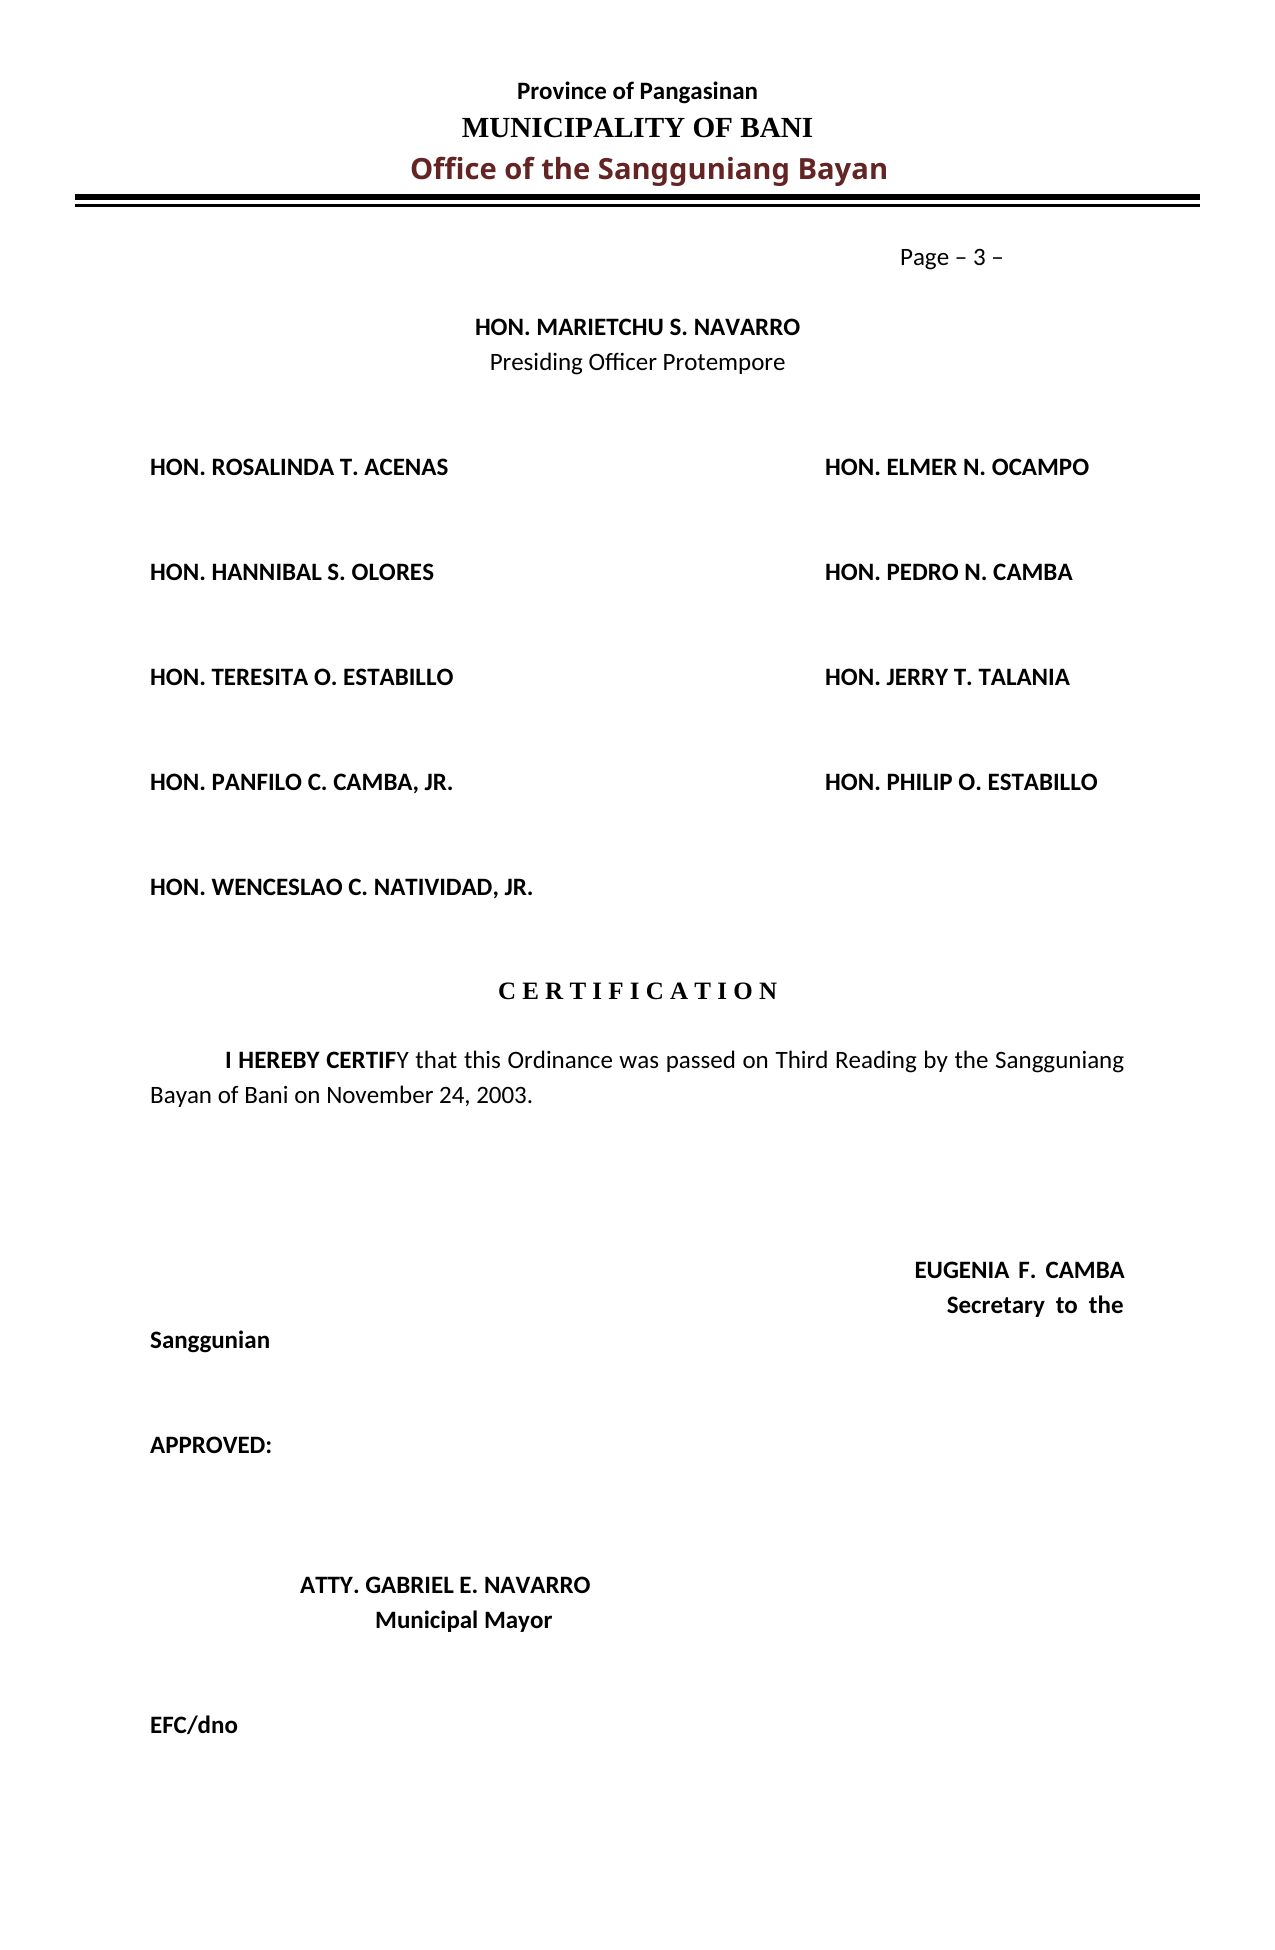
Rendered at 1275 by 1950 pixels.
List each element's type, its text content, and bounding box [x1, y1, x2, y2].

text EFC/dno [150, 1709, 1125, 1739]
text EUGENIA F. CAMBA Secretary to the Sanggunian [150, 1254, 1125, 1354]
text HON. TERESITA O. ESTABILLO HON. JERRY T. TALANIA [150, 661, 1125, 691]
text HON. HANNIBAL S. OLORES HON. PEDRO N. CAMBA [150, 556, 1125, 586]
text C E R T I F I C A T I O N [150, 976, 1125, 1005]
text I HEREBY CERTIFY that this Ordinance was passed on Third Reading by the Sangguniang Bayan of Bani on November 24, 2003. [150, 1044, 1125, 1109]
text HON. PANFILO C. CAMBA, JR. HON. PHILIP O. ESTABILLO [150, 766, 1125, 796]
text Page – 3 – [150, 241, 1125, 271]
text Province of Pangasinan [150, 75, 1125, 106]
text Office of the Sangguniang Bayan [150, 148, 1125, 188]
text ATTY. GABRIEL E. NAVARRO [150, 1569, 1125, 1599]
text HON. ROSALINDA T. ACENAS HON. ELMER N. OCAMPO [150, 451, 1125, 481]
text APPROVED: [150, 1429, 1125, 1459]
text HON. WENCESLAO C. NATIVIDAD, JR. [150, 871, 1125, 901]
text HON. MARIETCHU S. NAVARRO [150, 311, 1125, 341]
text Municipal Mayor [150, 1604, 1125, 1634]
text MUNICIPALITY OF BANI [150, 110, 1125, 143]
text Presiding Officer Protempore [150, 346, 1125, 376]
